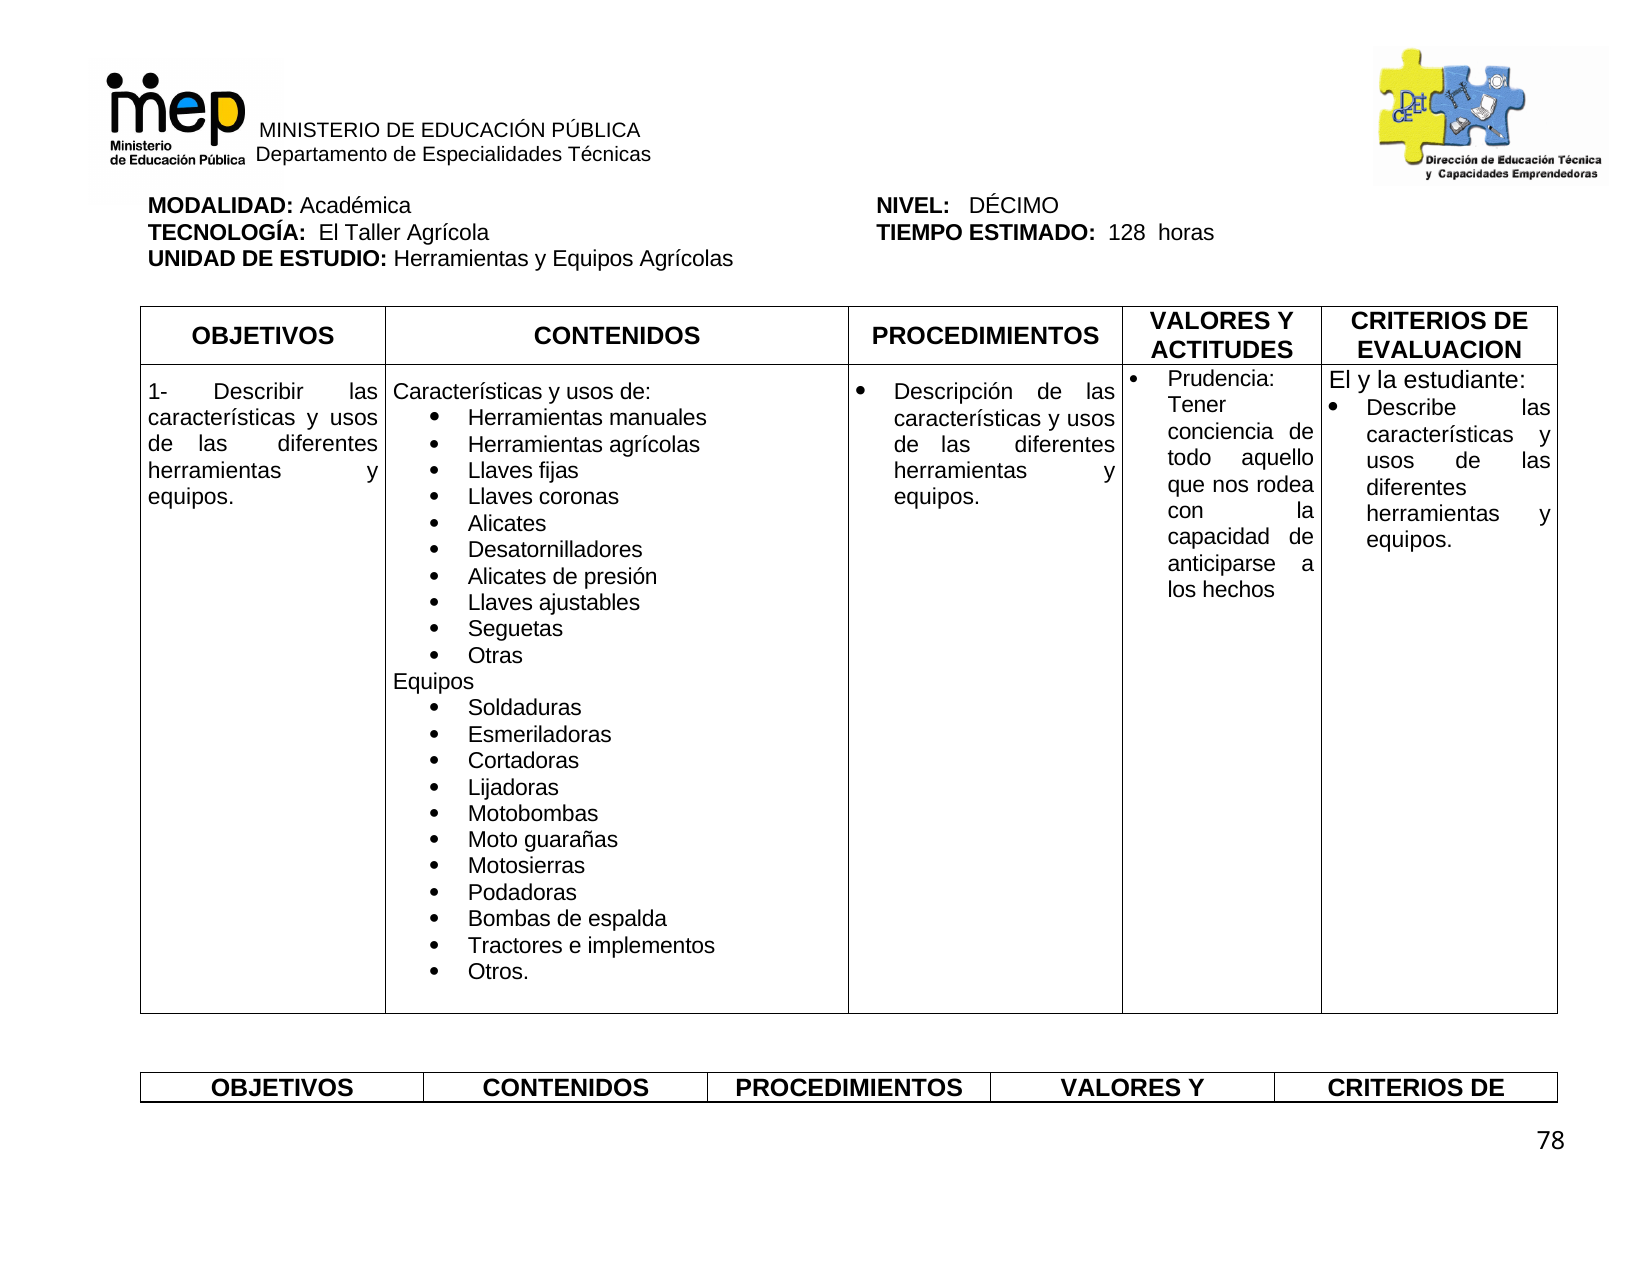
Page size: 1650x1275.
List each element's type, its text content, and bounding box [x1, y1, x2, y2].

table_cell Descripción de las características y usos de las diferentes herramientas y equipos. [849, 365, 1122, 1013]
table_header NIVEL: DÉCIMO TIEMPO ESTIMADO: 128 horas [865, 192, 1554, 271]
table_header PROCEDIMIENTOS [849, 307, 1122, 364]
table_cell El y la estudiante: Describe las características y usos de las diferentes herramientas y equipos. [1322, 365, 1557, 1013]
table_header CONTENIDOS [386, 307, 848, 364]
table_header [1275, 1073, 1557, 1101]
table_header VALORES Y ACTITUDES [991, 1073, 1274, 1101]
table_header PROCEDIMIENTOS [708, 1073, 990, 1101]
table_header OBJETIVOS [141, 1073, 423, 1101]
table_header CRITERIOS DE EVALUACION [1322, 307, 1557, 364]
table_header OBJETIVOS [141, 307, 385, 364]
table_cell 1- Describir las características y usos de las diferentes herramientas y equipos. [141, 365, 385, 1013]
table_header MODALIDAD: Académica TECNOLOGÍA: El Taller Agrícola UNIDAD DE ESTUDIO: Herramientas y Equipos Agrícolas [136, 192, 865, 271]
picture [88, 58, 284, 205]
picture [1373, 46, 1609, 222]
table_cell Características y usos de: Herramientas manuales Herramientas agrícolas Llaves fijas Llaves coronas Alicates Desatornilladores Alicates de presión Llaves ajustables Seguetas Otras Equipos Soldaduras Esmeriladoras Cortadoras Lijadoras Motobombas Moto guarañas Motosierras Podadoras Bombas de espalda Tractores e implementos Otros. [386, 365, 848, 1013]
table_cell Prudencia: Tener conciencia de todo aquello que nos rodea con la capacidad de anticiparse a los hechos [1123, 365, 1321, 1013]
table_header CONTENIDOS [424, 1073, 707, 1101]
table_header VALORES Y ACTITUDES [1123, 307, 1321, 364]
